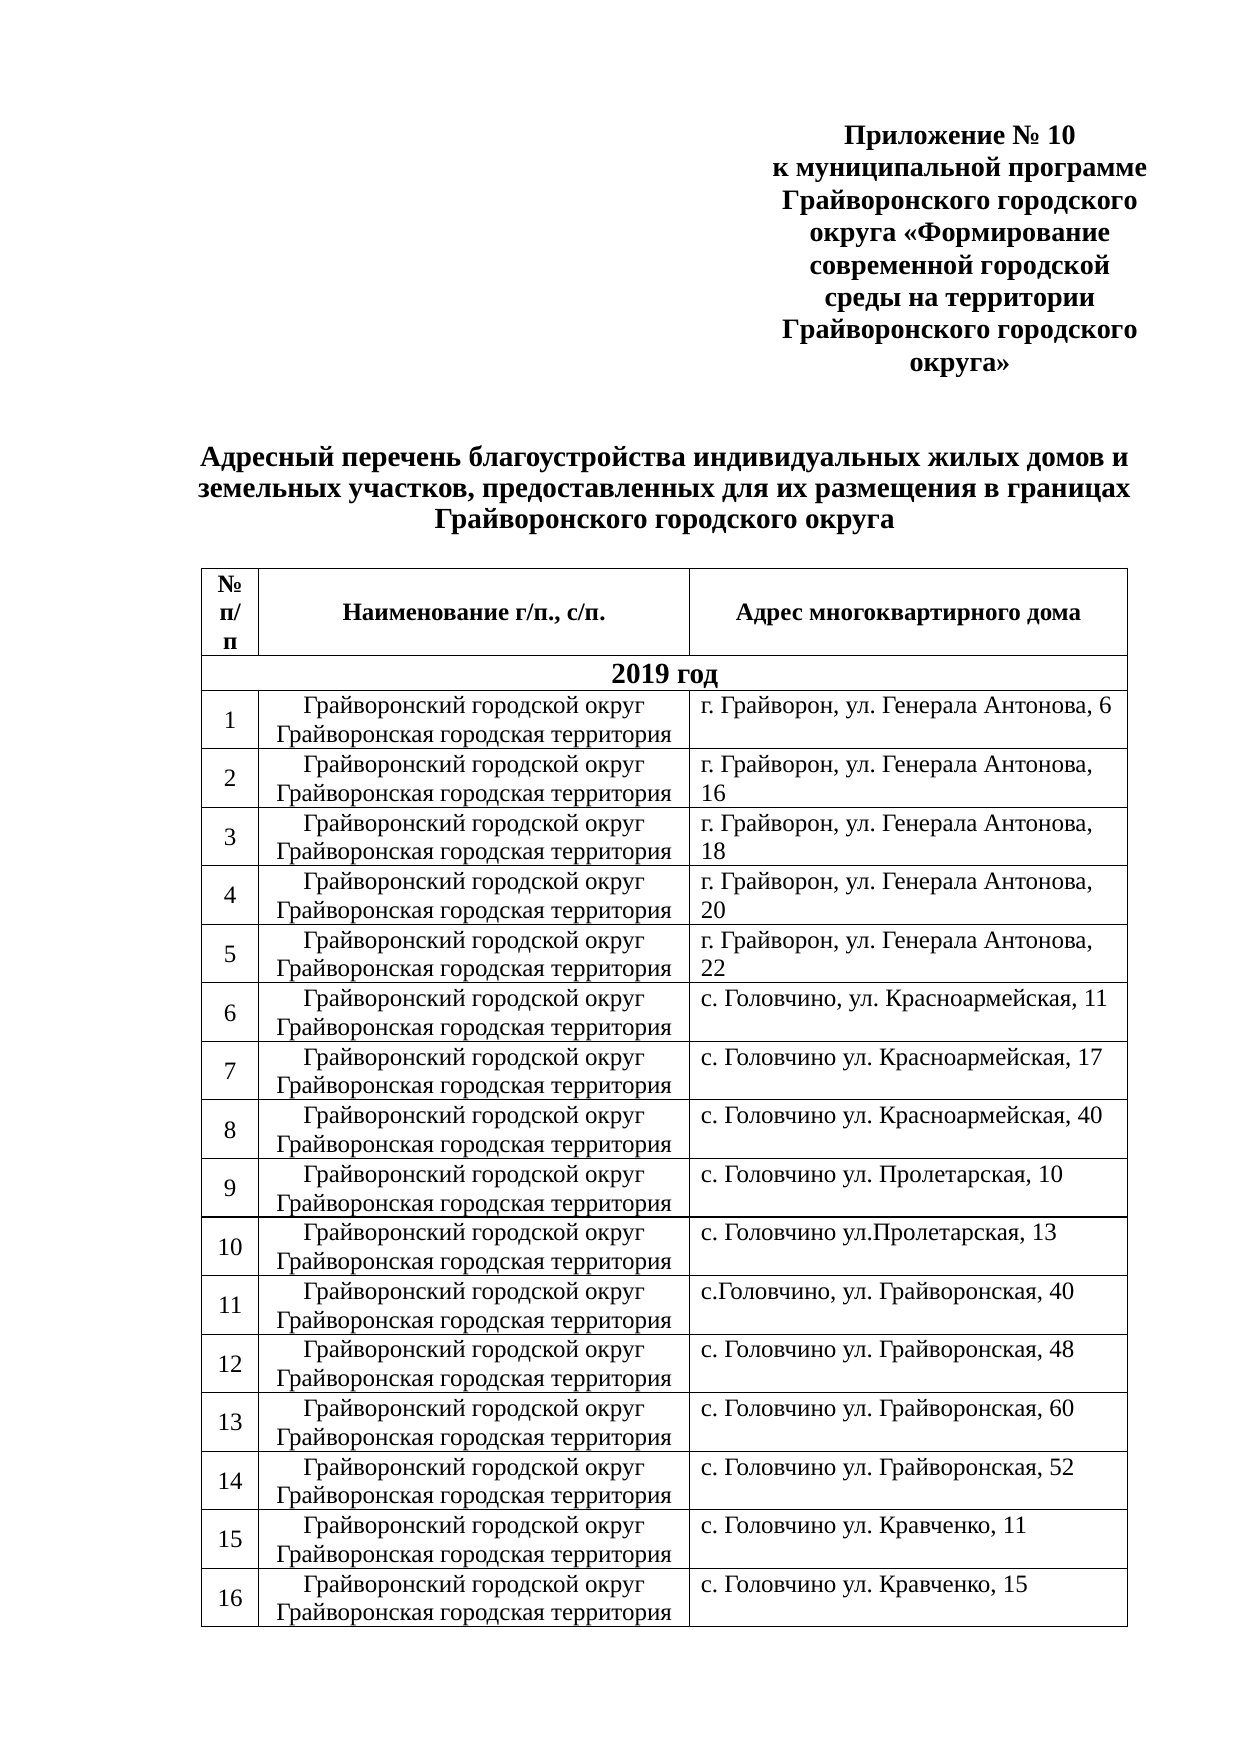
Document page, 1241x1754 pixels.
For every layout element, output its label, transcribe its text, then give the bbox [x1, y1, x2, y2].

table_cell с. Головчино ул. Пролетарская, 10 [690, 1159, 1127, 1216]
table_cell Грайворонский городской округ Грайворонская городская территория [259, 1218, 689, 1275]
table_cell с. Головчино, ул. Красноармейская, 11 [690, 983, 1127, 1041]
table_cell Грайворонский городской округ Грайворонская городская территория [259, 1393, 689, 1451]
table_cell с. Головчино ул. Грайворонская, 52 [690, 1452, 1127, 1509]
table_cell г. Грайворон, ул. Генерала Антонова, 6 [690, 691, 1127, 748]
table_cell с. Головчино ул. Кравченко, 11 [690, 1510, 1127, 1568]
table_cell Грайворонский городской округ Грайворонская городская территория [259, 1276, 689, 1333]
table_cell Грайворонский городской округ Грайворонская городская территория [259, 808, 689, 865]
table_cell 6 [202, 983, 258, 1041]
table_cell 12 [202, 1335, 258, 1392]
table_cell 11 [202, 1276, 258, 1333]
table_cell с.Головчино, ул. Грайворонская, 40 [690, 1276, 1127, 1333]
table_header Наименование г/п., с/п. [259, 569, 689, 655]
table_cell с. Головчино ул. Грайворонская, 48 [690, 1335, 1127, 1392]
table_header № п/п [202, 569, 258, 655]
table_cell 14 [202, 1452, 258, 1509]
table_cell Грайворонский городской округ Грайворонская городская территория [259, 1335, 689, 1392]
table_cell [259, 1510, 689, 1568]
table_cell 16 [202, 1569, 258, 1626]
table_cell г. Грайворон, ул. Генерала Антонова, 20 [690, 866, 1127, 924]
table_cell 10 [202, 1218, 258, 1275]
table_cell 3 [202, 808, 258, 865]
table_cell с. Головчино ул.Пролетарская, 13 [690, 1218, 1127, 1275]
table_cell г. Грайворон, ул. Генерала Антонова, 16 [690, 749, 1127, 807]
text Адресный перечень благоустройства индивидуальных жилых домов и земельных участков, предоставленных для их размещения в границах Грайворонского городского округа [177, 442, 1152, 535]
table_cell с. Головчино ул. Грайворонская, 60 [690, 1393, 1127, 1451]
table_cell 1 [202, 691, 258, 748]
table_cell Грайворонский городской округ Грайворонская городская территория [259, 1159, 689, 1216]
table_cell 7 [202, 1042, 258, 1099]
table_cell Грайворонский городской округ Грайворонская городская территория [259, 983, 689, 1041]
table_cell 5 [202, 925, 258, 982]
table_cell г. Грайворон, ул. Генерала Антонова, 18 [690, 808, 1127, 865]
table_cell Грайворонский городской округ Грайворонская городская территория [259, 691, 689, 748]
table_cell 9 [202, 1159, 258, 1216]
table_cell 8 [202, 1100, 258, 1158]
text к муниципальной программе Грайворонского городского округа «Формирование современной городской среды на территории Грайворонского городского округа» [768, 151, 1152, 377]
table_cell Грайворонский городской округ Грайворонская городская территория [259, 1100, 689, 1158]
table_cell Грайворонский городской округ Грайворонская городская территория [259, 1042, 689, 1099]
table_cell Грайворонский городской округ Грайворонская городская территория [259, 749, 689, 807]
table_cell 15 [202, 1510, 258, 1568]
table_cell 2019 год [202, 656, 1127, 689]
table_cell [259, 1569, 689, 1626]
table_cell 4 [202, 866, 258, 924]
table_cell Грайворонский городской округ Грайворонская городская территория [259, 1452, 689, 1509]
table_cell Грайворонский городской округ Грайворонская городская территория [259, 925, 689, 982]
table_cell с. Головчино ул. Кравченко, 15 [690, 1569, 1127, 1626]
table_cell г. Грайворон, ул. Генерала Антонова, 22 [690, 925, 1127, 982]
table_header Адрес многоквартирного дома [690, 569, 1127, 655]
text Приложение № 10 [768, 118, 1152, 151]
table_cell Грайворонский городской округ Грайворонская городская территория [259, 866, 689, 924]
table_cell 13 [202, 1393, 258, 1451]
table_cell с. Головчино ул. Красноармейская, 17 [690, 1042, 1127, 1099]
table_cell 2 [202, 749, 258, 807]
table_cell с. Головчино ул. Красноармейская, 40 [690, 1100, 1127, 1158]
